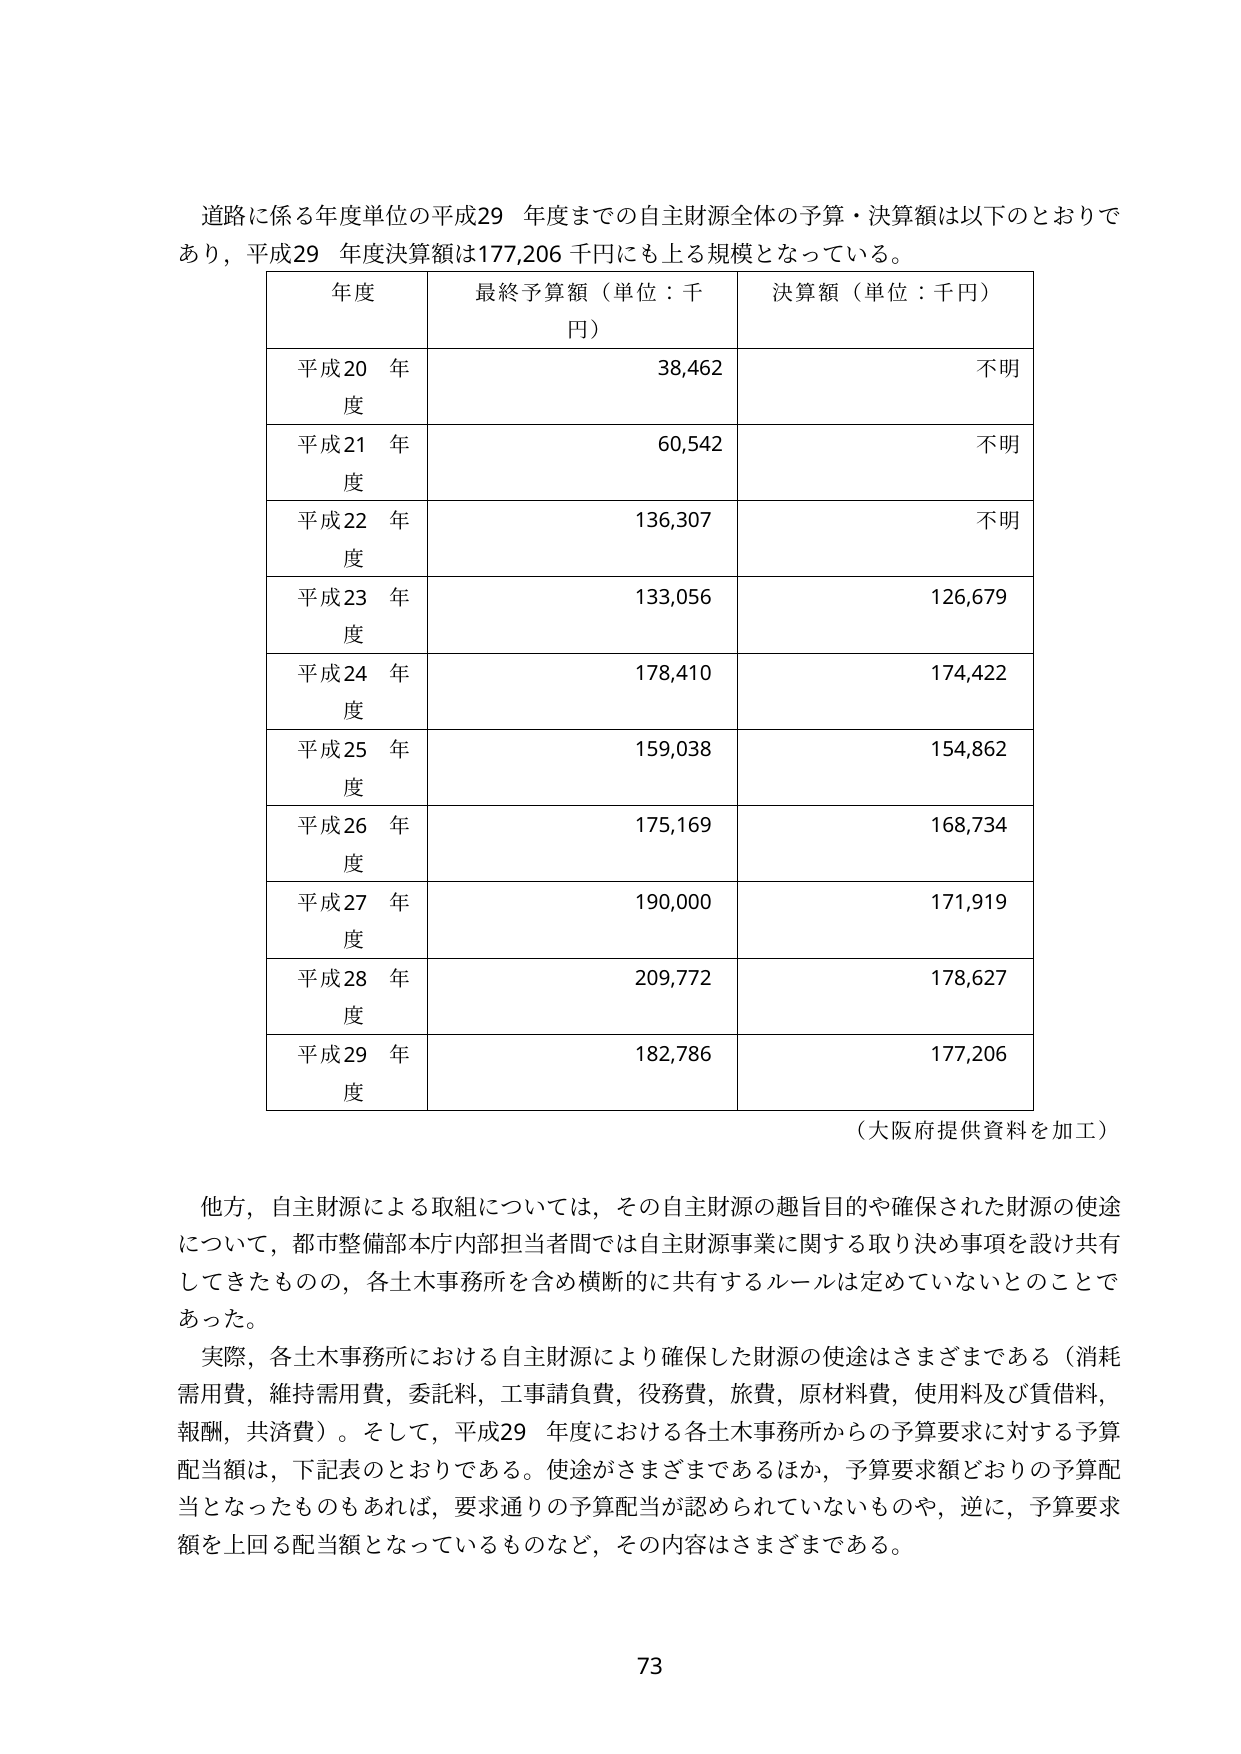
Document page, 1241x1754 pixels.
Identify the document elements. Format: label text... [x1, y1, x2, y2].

table_cell 平成27年度 [267, 882, 427, 957]
table_cell 175,169 [428, 806, 737, 881]
table_cell 177,206 [738, 1035, 1033, 1110]
table_cell 136,307 [428, 501, 737, 576]
table_cell 平成21年度 [267, 425, 427, 500]
table_cell 190,000 [428, 882, 737, 957]
table_cell 不明 [738, 349, 1033, 424]
table_cell 159,038 [428, 730, 737, 805]
text 実際，各土木事務所における自主財源により確保した財源の使途はさまざまである（消耗需用費，維持需用費，委託料，工事請負費，役務費，旅費，原材料費，使用料及び賃借料，報酬，共済費）。そして，平成29年度における各土木事務所からの予算要求に対する予算配当額は，下記表のとおりである。使途がさまざまであるほか，予算要求額どおりの予算配当となったものもあれば，要求通りの予算配当が認められていないものや，逆に，予算要求額を上回る配当額となっているものなど，その内容はさまざまである。 [178, 1337, 1122, 1562]
table_cell 126,679 [738, 577, 1033, 652]
text 道路に係る年度単位の平成29年度までの自主財源全体の予算・決算額は以下のとおりであり，平成29年度決算額は177,206千円にも上る規模となっている。 [178, 196, 1122, 271]
table_header 年度 [267, 272, 427, 347]
table_cell 平成24年度 [267, 654, 427, 729]
text （大阪府提供資料を加工） [178, 1111, 1122, 1149]
table_cell 38,462 [428, 349, 737, 424]
table_cell 平成25年度 [267, 730, 427, 805]
table_cell 平成28年度 [267, 959, 427, 1034]
table_cell 209,772 [428, 959, 737, 1034]
table_cell 133,056 [428, 577, 737, 652]
table_cell 154,862 [738, 730, 1033, 805]
table_cell 平成29年度 [267, 1035, 427, 1110]
table_header 決算額（単位：千円） [738, 272, 1033, 347]
table_cell 171,919 [738, 882, 1033, 957]
table_cell 174,422 [738, 654, 1033, 729]
table_cell 平成20年度 [267, 349, 427, 424]
table_cell 178,410 [428, 654, 737, 729]
table_cell 平成26年度 [267, 806, 427, 881]
table_cell 不明 [738, 501, 1033, 576]
table_cell 178,627 [738, 959, 1033, 1034]
table_header 最終予算額（単位：千円） [428, 272, 737, 347]
table_cell 60,542 [428, 425, 737, 500]
table_cell 平成23年度 [267, 577, 427, 652]
table_cell 168,734 [738, 806, 1033, 881]
table_cell 不明 [738, 425, 1033, 500]
table_cell 平成22年度 [267, 501, 427, 576]
text 他方，自主財源による取組については，その自主財源の趣旨目的や確保された財源の使途について，都市整備部本庁内部担当者間では自主財源事業に関する取り決め事項を設け共有してきたものの，各土木事務所を含め横断的に共有するルールは定めていないとのことであった。 [178, 1186, 1122, 1337]
table_cell 182,786 [428, 1035, 737, 1110]
